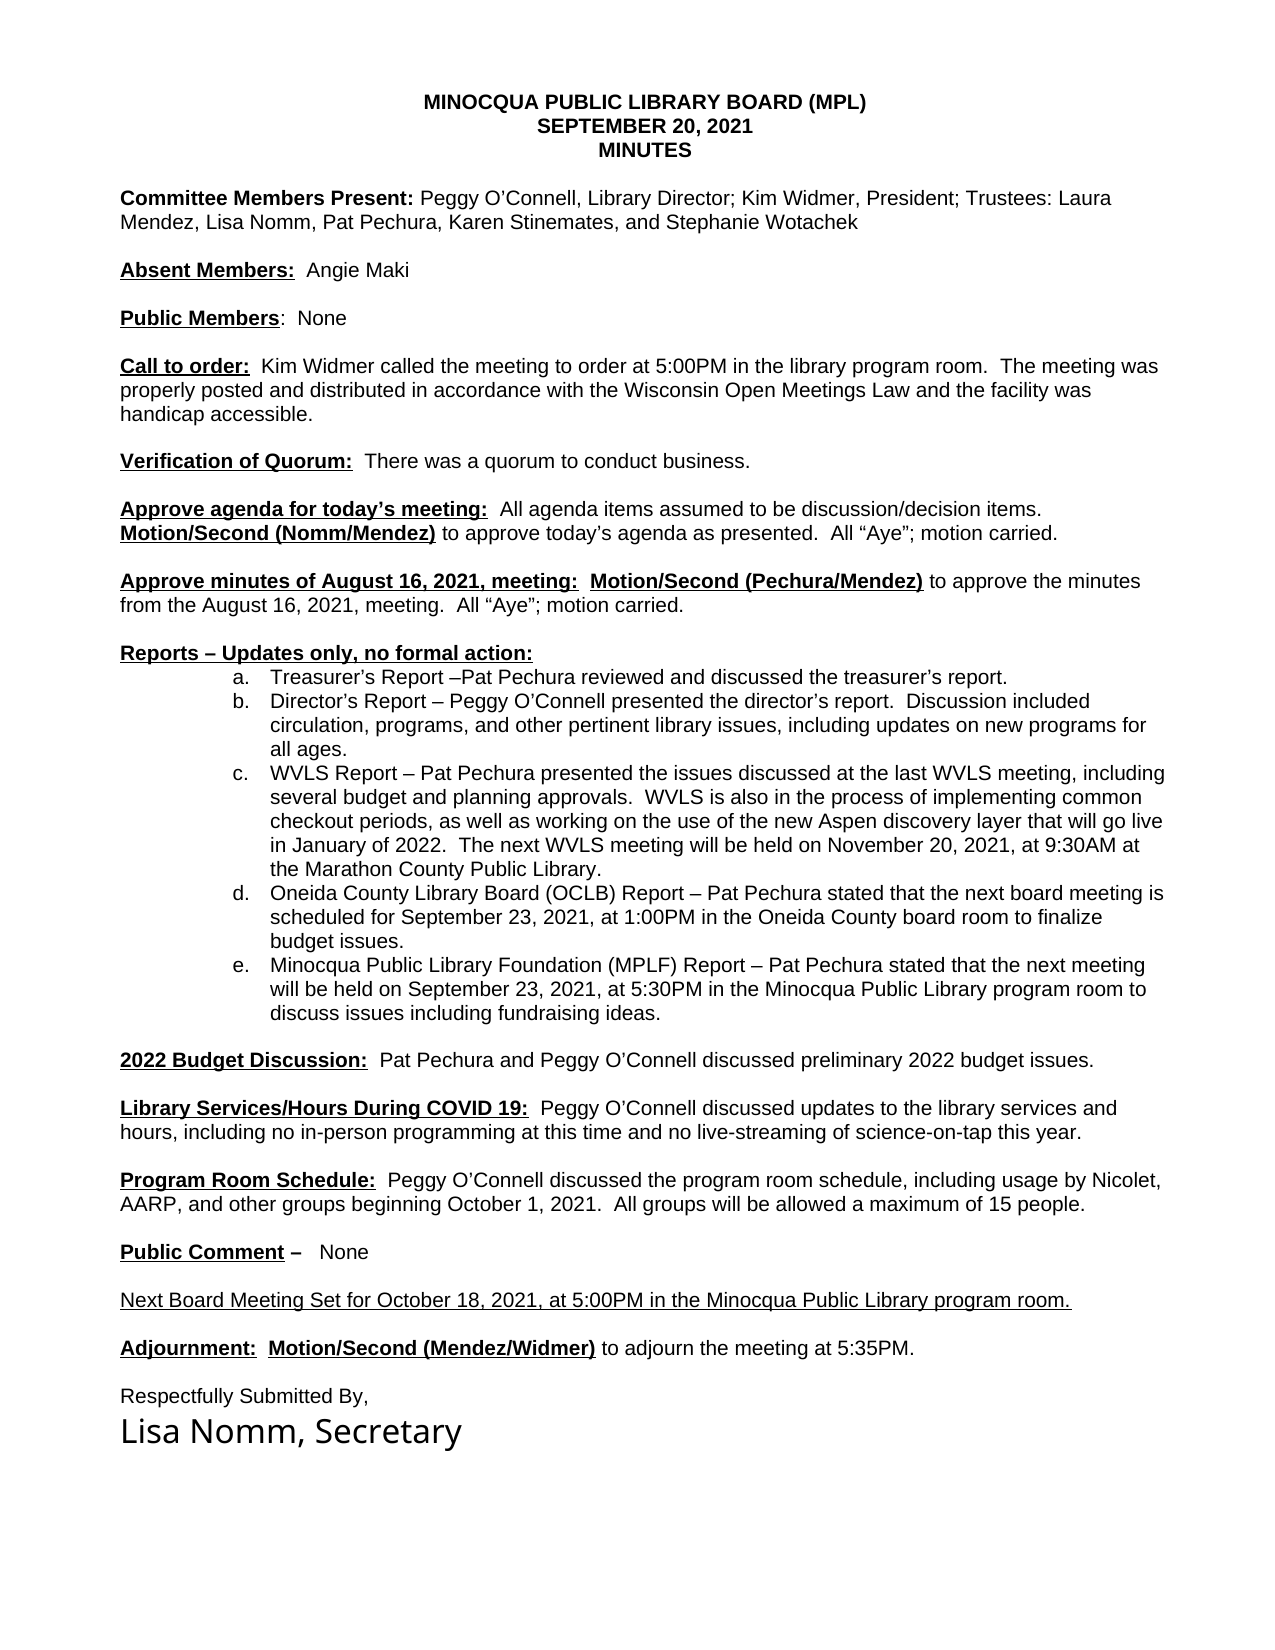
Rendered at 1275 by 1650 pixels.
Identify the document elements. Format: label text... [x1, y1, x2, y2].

text MINUTES [120, 138, 1170, 162]
text 2022 Budget Discussion: Pat Pechura and Peggy O’Connell discussed preliminary 2022 budget issues. [120, 1048, 1170, 1072]
text Absent Members: Angie Maki [120, 258, 1170, 282]
text Verification of Quorum: There was a quorum to conduct business. [120, 449, 1170, 473]
list Minocqua Public Library Foundation (MPLF) Report – Pat Pechura stated that the next meeting will be held on September 23, 2021, at 5:30PM in the Minocqua Public Library program room to discuss issues including fundraising ideas. [232, 952, 1170, 1024]
text Motion/Second (Nomm/Mendez) to approve today’s agenda as presented. All “Aye”; motion carried. [120, 521, 1170, 545]
text Public Comment – None [120, 1240, 1170, 1264]
list Director’s Report – Peggy O’Connell presented the director’s report. Discussion included circulation, programs, and other pertinent library issues, including updates on new programs for all ages. [232, 689, 1170, 761]
text Call to order: Kim Widmer called the meeting to order at 5:00PM in the library program room. The meeting was properly posted and distributed in accordance with the Wisconsin Open Meetings Law and the facility was handicap accessible. [120, 353, 1170, 425]
list Oneida County Library Board (OCLB) Report – Pat Pechura stated that the next board meeting is scheduled for September 23, 2021, at 1:00PM in the Oneida County board room to finalize budget issues. [232, 881, 1170, 952]
text Approve agenda for today’s meeting: All agenda items assumed to be discussion/decision items. [120, 497, 1170, 521]
list WVLS Report – Pat Pechura presented the issues discussed at the last WVLS meeting, including several budget and planning approvals. WVLS is also in the process of implementing common checkout periods, as well as working on the use of the new Aspen discovery layer that will go live in January of 2022. The next WVLS meeting will be held on November 20, 2021, at 9:30AM at the Marathon County Public Library. [232, 761, 1170, 881]
text Approve minutes of August 16, 2021, meeting: Motion/Second (Pechura/Mendez) to approve the minutes from the August 16, 2021, meeting. All “Aye”; motion carried. [120, 569, 1170, 617]
text Committee Members Present: Peggy O’Connell, Library Director; Kim Widmer, President; Trustees: Laura Mendez, Lisa Nomm, Pat Pechura, Karen Stinemates, and Stephanie Wotachek [120, 186, 1170, 234]
text Reports – Updates only, no formal action: [120, 641, 1170, 665]
text Next Board Meeting Set for October 18, 2021, at 5:00PM in the Minocqua Public Library program room. [120, 1288, 1170, 1312]
text Public Members: None [120, 306, 1170, 329]
text Lisa Nomm, Secretary [120, 1408, 1170, 1453]
text SEPTEMBER 20, 2021 [120, 114, 1170, 138]
text MINOCQUA PUBLIC LIBRARY BOARD (MPL) [120, 90, 1170, 114]
text Library Services/Hours During COVID 19: Peggy O’Connell discussed updates to the library services and hours, including no in-person programming at this time and no live-streaming of science-on-tap this year. [120, 1096, 1170, 1144]
text Adjournment: Motion/Second (Mendez/Widmer) to adjourn the meeting at 5:35PM. [120, 1336, 1170, 1360]
text Respectfully Submitted By, [120, 1384, 1170, 1408]
text Program Room Schedule: Peggy O’Connell discussed the program room schedule, including usage by Nicolet, AARP, and other groups beginning October 1, 2021. All groups will be allowed a maximum of 15 people. [120, 1168, 1170, 1216]
list Treasurer’s Report –Pat Pechura reviewed and discussed the treasurer’s report. [232, 665, 1170, 689]
